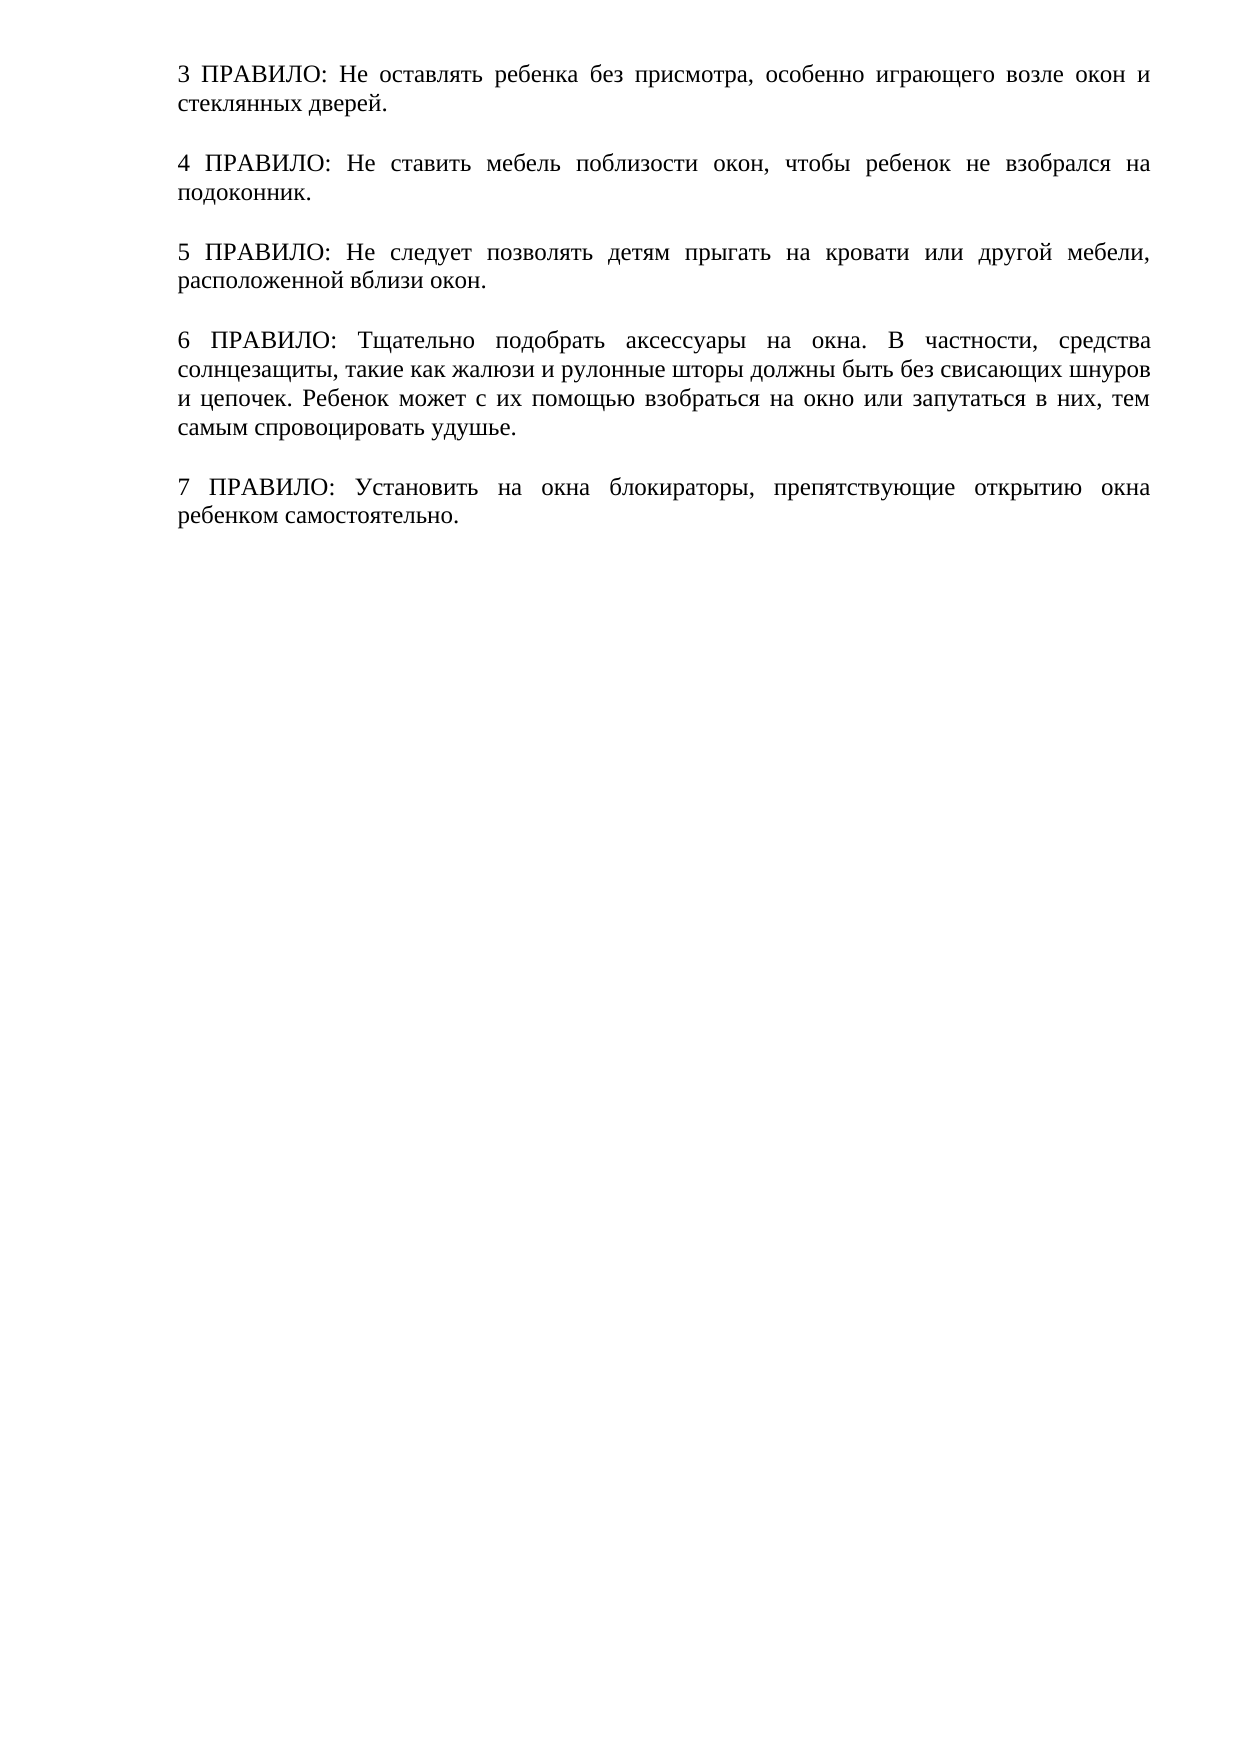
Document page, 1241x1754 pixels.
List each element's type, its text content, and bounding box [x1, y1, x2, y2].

text 7 ПРАВИЛО: Установить на окна блокираторы, препятствующие открытию окна ребенком самостоятельно. [177, 472, 1152, 529]
text 5 ПРАВИЛО: Не следует позволять детям прыгать на кровати или другой мебели, расположенной вблизи окон. [177, 237, 1152, 294]
text 3 ПРАВИЛО: Не оставлять ребенка без присмотра, особенно играющего возле окон и стеклянных дверей. [177, 59, 1152, 117]
text 4 ПРАВИЛО: Не ставить мебель поблизости окон, чтобы ребенок не взобрался на подоконник. [177, 148, 1152, 205]
text 6 ПРАВИЛО: Тщательно подобрать аксессуары на окна. В частности, средства солнцезащиты, такие как жалюзи и рулонные шторы должны быть без свисающих шнуров и цепочек. Ребенок может с их помощью взобраться на окно или запутаться в них, тем самым спровоцировать удушье. [177, 325, 1152, 440]
